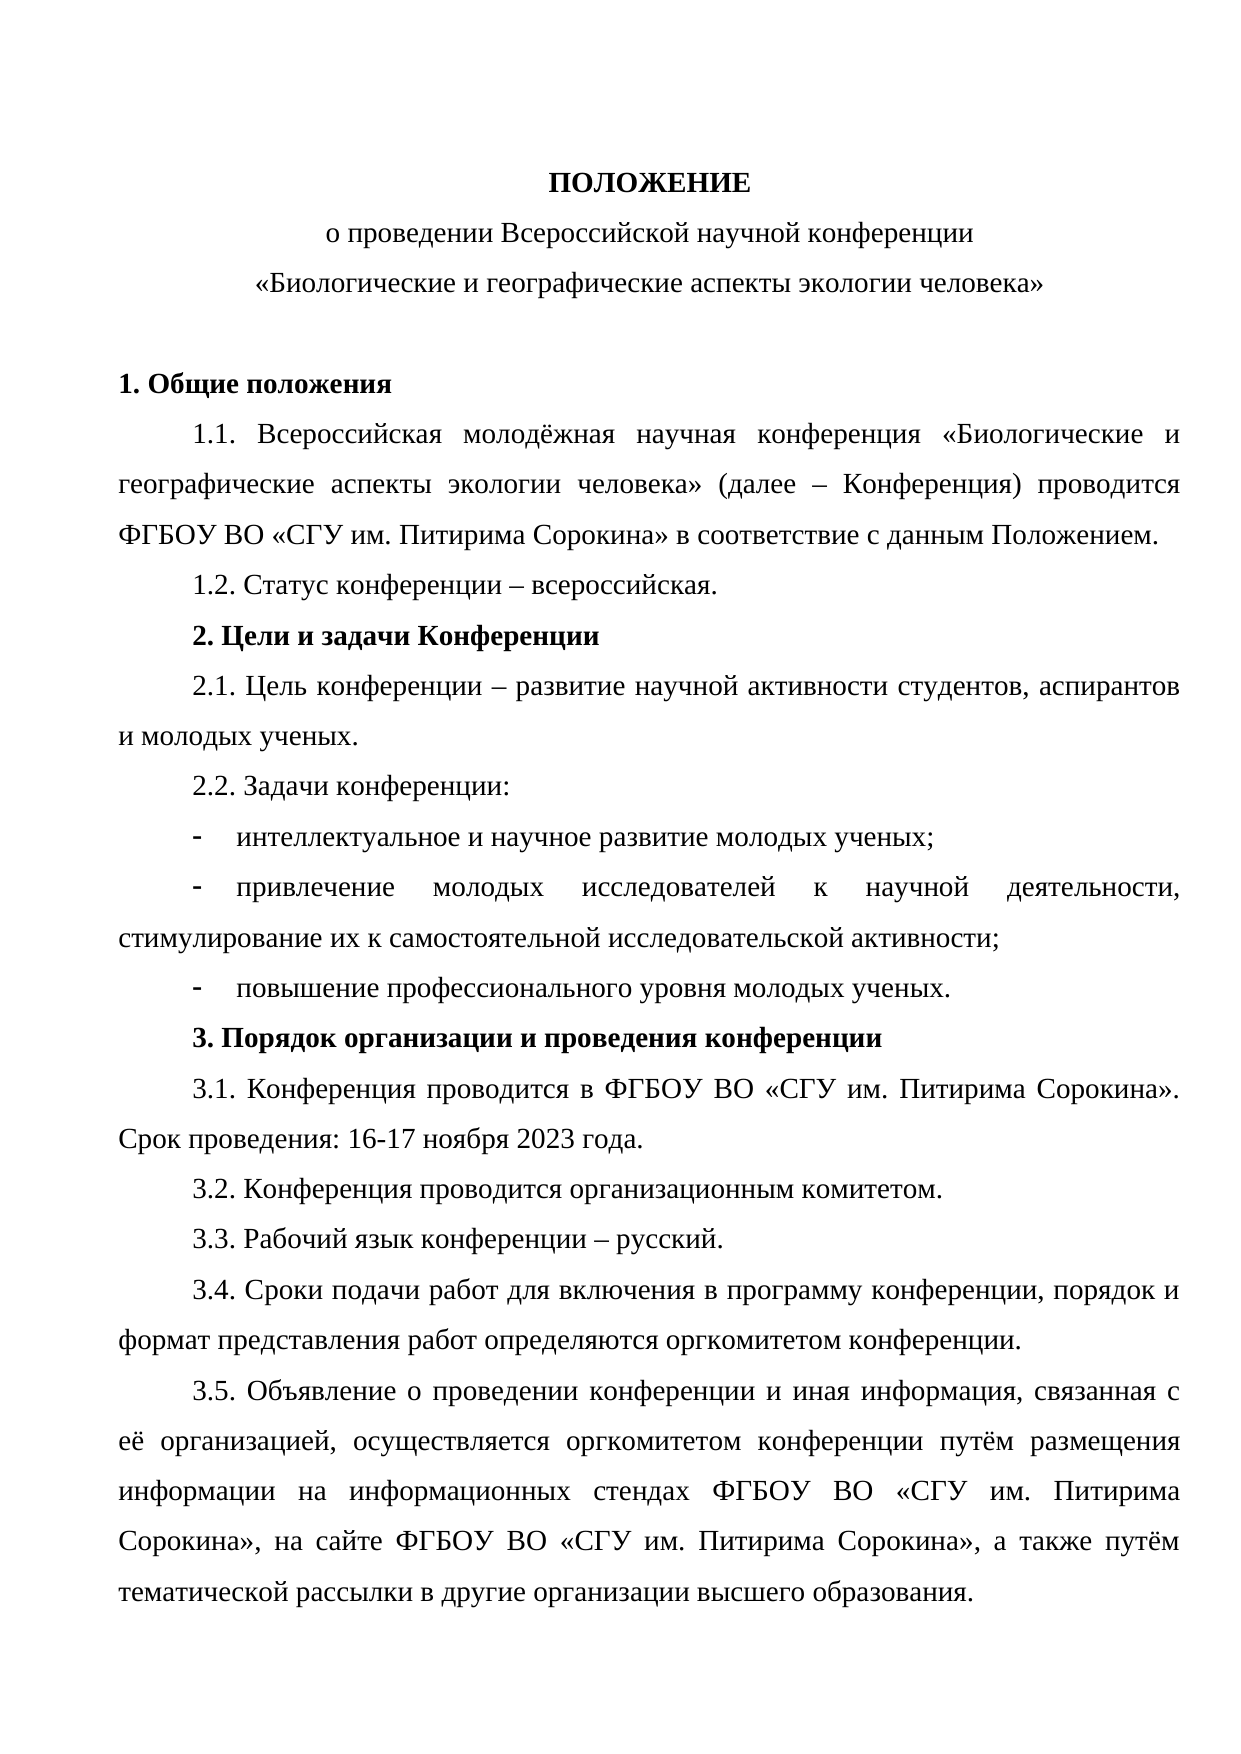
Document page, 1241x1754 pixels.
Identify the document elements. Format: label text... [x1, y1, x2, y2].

text 3.1. Конференция проводится в ФГБОУ ВО «СГУ им. Питирима Сорокина». Срок проведения: 16-17 ноября 2023 года. [118, 1071, 1181, 1154]
text 3.4. Сроки подачи работ для включения в программу конференции, порядок и формат представления работ определяются оргкомитетом конференции. [118, 1272, 1181, 1356]
text о проведении Всероссийской научной конференции [118, 215, 1181, 249]
text 3. Порядок организации и проведения конференции [118, 1020, 1181, 1054]
text 2.1. Цель конференции – развитие научной активности студентов, аспирантов и молодых ученых. [118, 668, 1181, 752]
text 1. Общие положения [118, 366, 1181, 399]
text 3.2. Конференция проводится организационным комитетом. [118, 1171, 1181, 1205]
text 2.2. Задачи конференции: [118, 768, 1181, 802]
list интеллектуальное и научное развитие молодых ученых; [118, 819, 1181, 852]
text 1.1. Всероссийская молодёжная научная конференция «Биологические и географические аспекты экологии человека» (далее – Конференция) проводится ФГБОУ ВО «СГУ им. Питирима Сорокина» в соответствие с данным Положением. [118, 416, 1181, 551]
text 3.3. Рабочий язык конференции – русский. [118, 1222, 1181, 1255]
text 3.5. Объявление о проведении конференции и иная информация, связанная с её организацией, осуществляется оргкомитетом конференции путём размещения информации на информационных стендах ФГБОУ ВО «СГУ им. Питирима Сорокина», на сайте ФГБОУ ВО «СГУ им. Питирима Сорокина», а также путём тематической рассылки в другие организации высшего образования. [118, 1373, 1181, 1607]
text 1.2. Статус конференции – всероссийская. [118, 567, 1181, 601]
text «Биологические и географические аспекты экологии человека» [118, 265, 1181, 299]
list повышение профессионального уровня молодых ученых. [118, 970, 1181, 1004]
text ПОЛОЖЕНИЕ [118, 165, 1181, 198]
list привлечение молодых исследователей к научной деятельности, стимулирование их к самостоятельной исследовательской активности; [118, 869, 1181, 953]
text 2. Цели и задачи Конференции [118, 618, 1181, 651]
